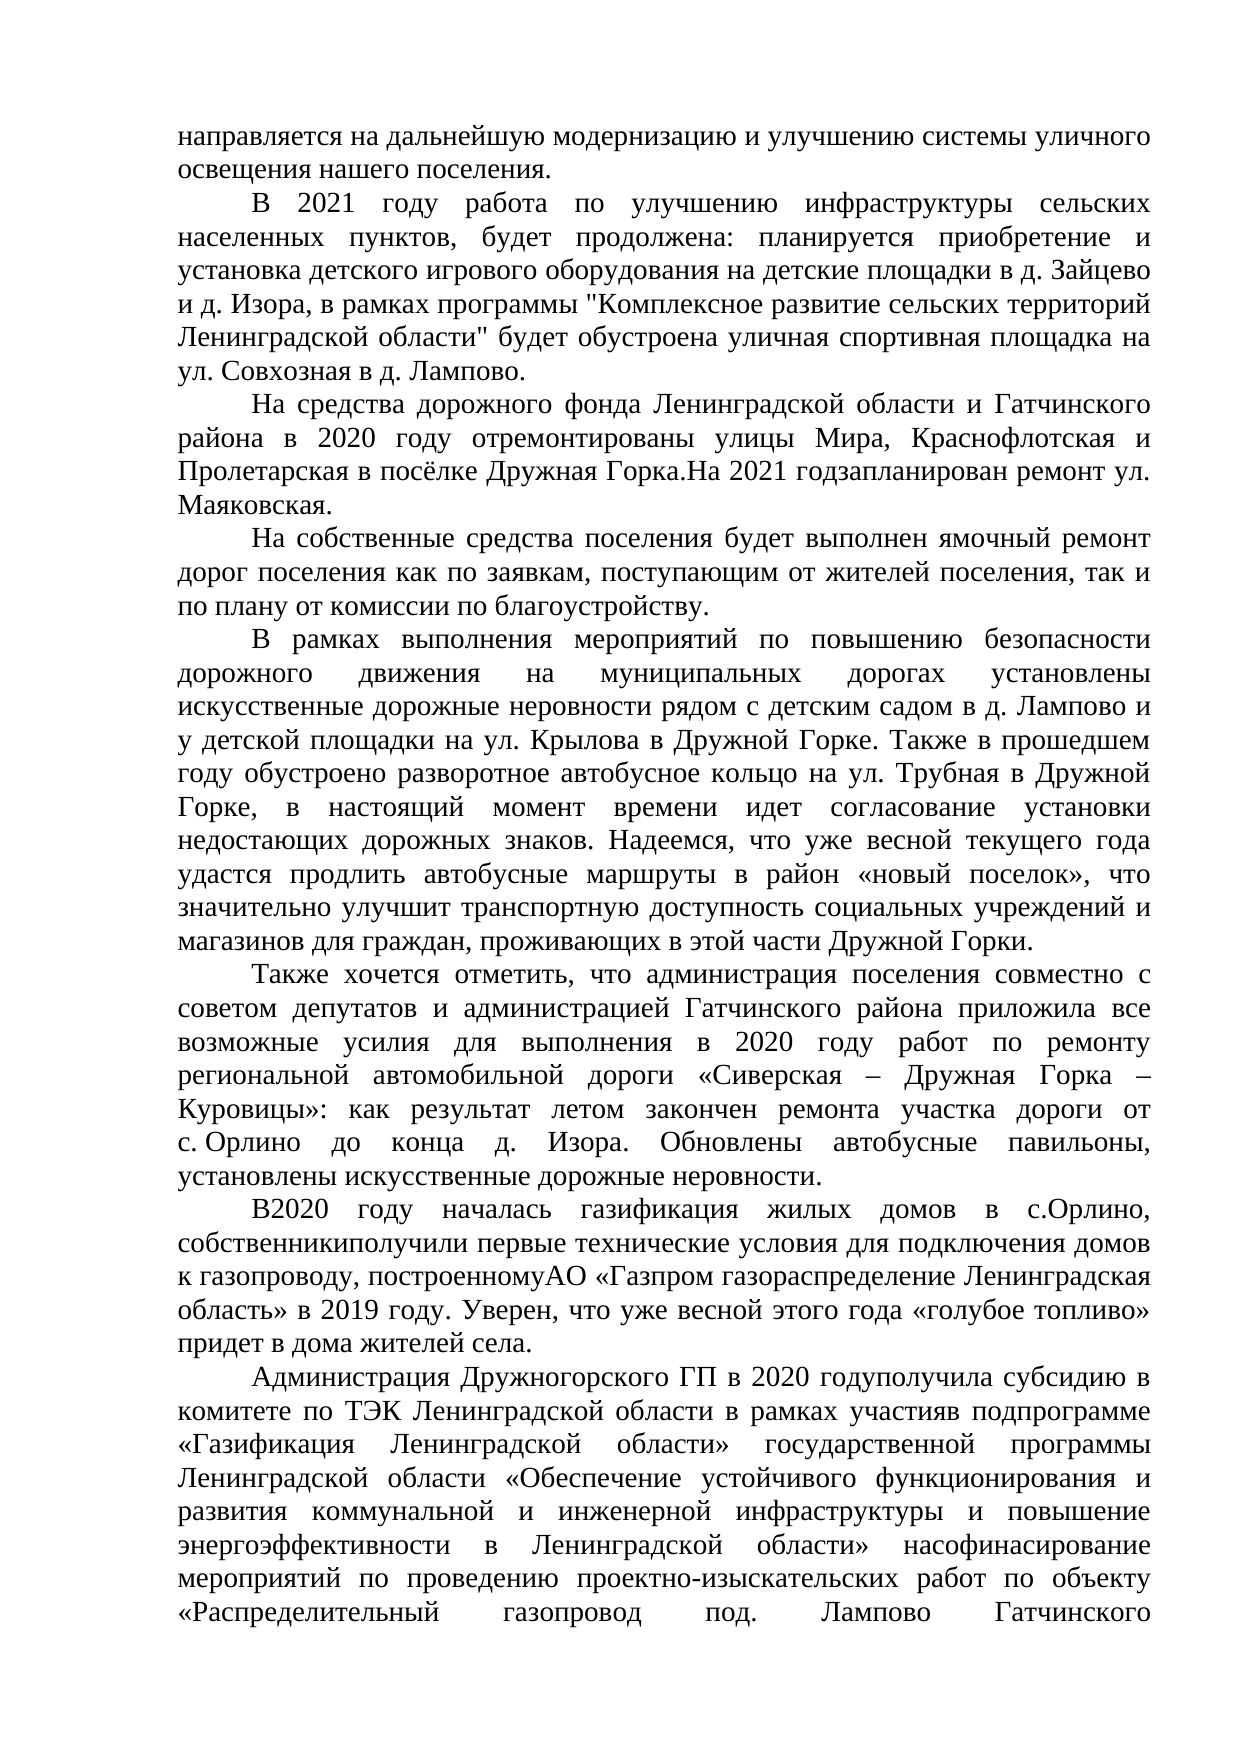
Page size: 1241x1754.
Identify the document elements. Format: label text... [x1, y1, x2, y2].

text В 2021 году работа по улучшению инфраструктуры сельских населенных пунктов, будет продолжена: планируется приобретение и установка детского игрового оборудования на детские площадки в д. Зайцево и д. Изора, в рамках программы "Комплексное развитие сельских территорий Ленинградской области" будет обустроена уличная спортивная площадка на ул. Совхозная в д. Лампово. [177, 185, 1152, 386]
text Также хочется отметить, что администрация поселения совместно с советом депутатов и администрацией Гатчинского района приложила все возможные усилия для выполнения в 2020 году работ по ремонту региональной автомобильной дороги «Сиверская – Дружная Горка – Куровицы»: как результат летом закончен ремонта участка дороги от с. Орлино до конца д. Изора. Обновлены автобусные павильоны, установлены искусственные дорожные неровности. [177, 957, 1152, 1191]
text В рамках выполнения мероприятий по повышению безопасности дорожного движения на муниципальных дорогах установлены искусственные дорожные неровности рядом с детским садом в д. Лампово и у детской площадки на ул. Крылова в Дружной Горке. Также в прошедшем году обустроено разворотное автобусное кольцо на ул. Трубная в Дружной Горке, в настоящий момент времени идет согласование установки недостающих дорожных знаков. Надеемся, что уже весной текущего года удастся продлить автобусные маршруты в район «новый поселок», что значительно улучшит транспортную доступность социальных учреждений и магазинов для граждан, проживающих в этой части Дружной Горки. [177, 621, 1152, 957]
text В2020 году началась газификация жилых домов в с.Орлино, собственникиполучили первые технические условия для подключения домов к газопроводу, построенномуАО «Газпром газораспределение Ленинградская область» в 2019 году. Уверен, что уже весной этого года «голубое топливо» придет в дома жителей села. [177, 1191, 1152, 1359]
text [177, 1359, 1152, 1627]
text На средства дорожного фонда Ленинградской области и Гатчинского района в 2020 году отремонтированы улицы Мира, Краснофлотская и Пролетарская в посёлке Дружная Горка.На 2021 годзапланирован ремонт ул. Маяковская. [177, 386, 1152, 521]
text На собственные средства поселения будет выполнен ямочный ремонт дорог поселения как по заявкам, поступающим от жителей поселения, так и по плану от комиссии по благоустройству. [177, 521, 1152, 621]
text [177, 118, 1152, 185]
